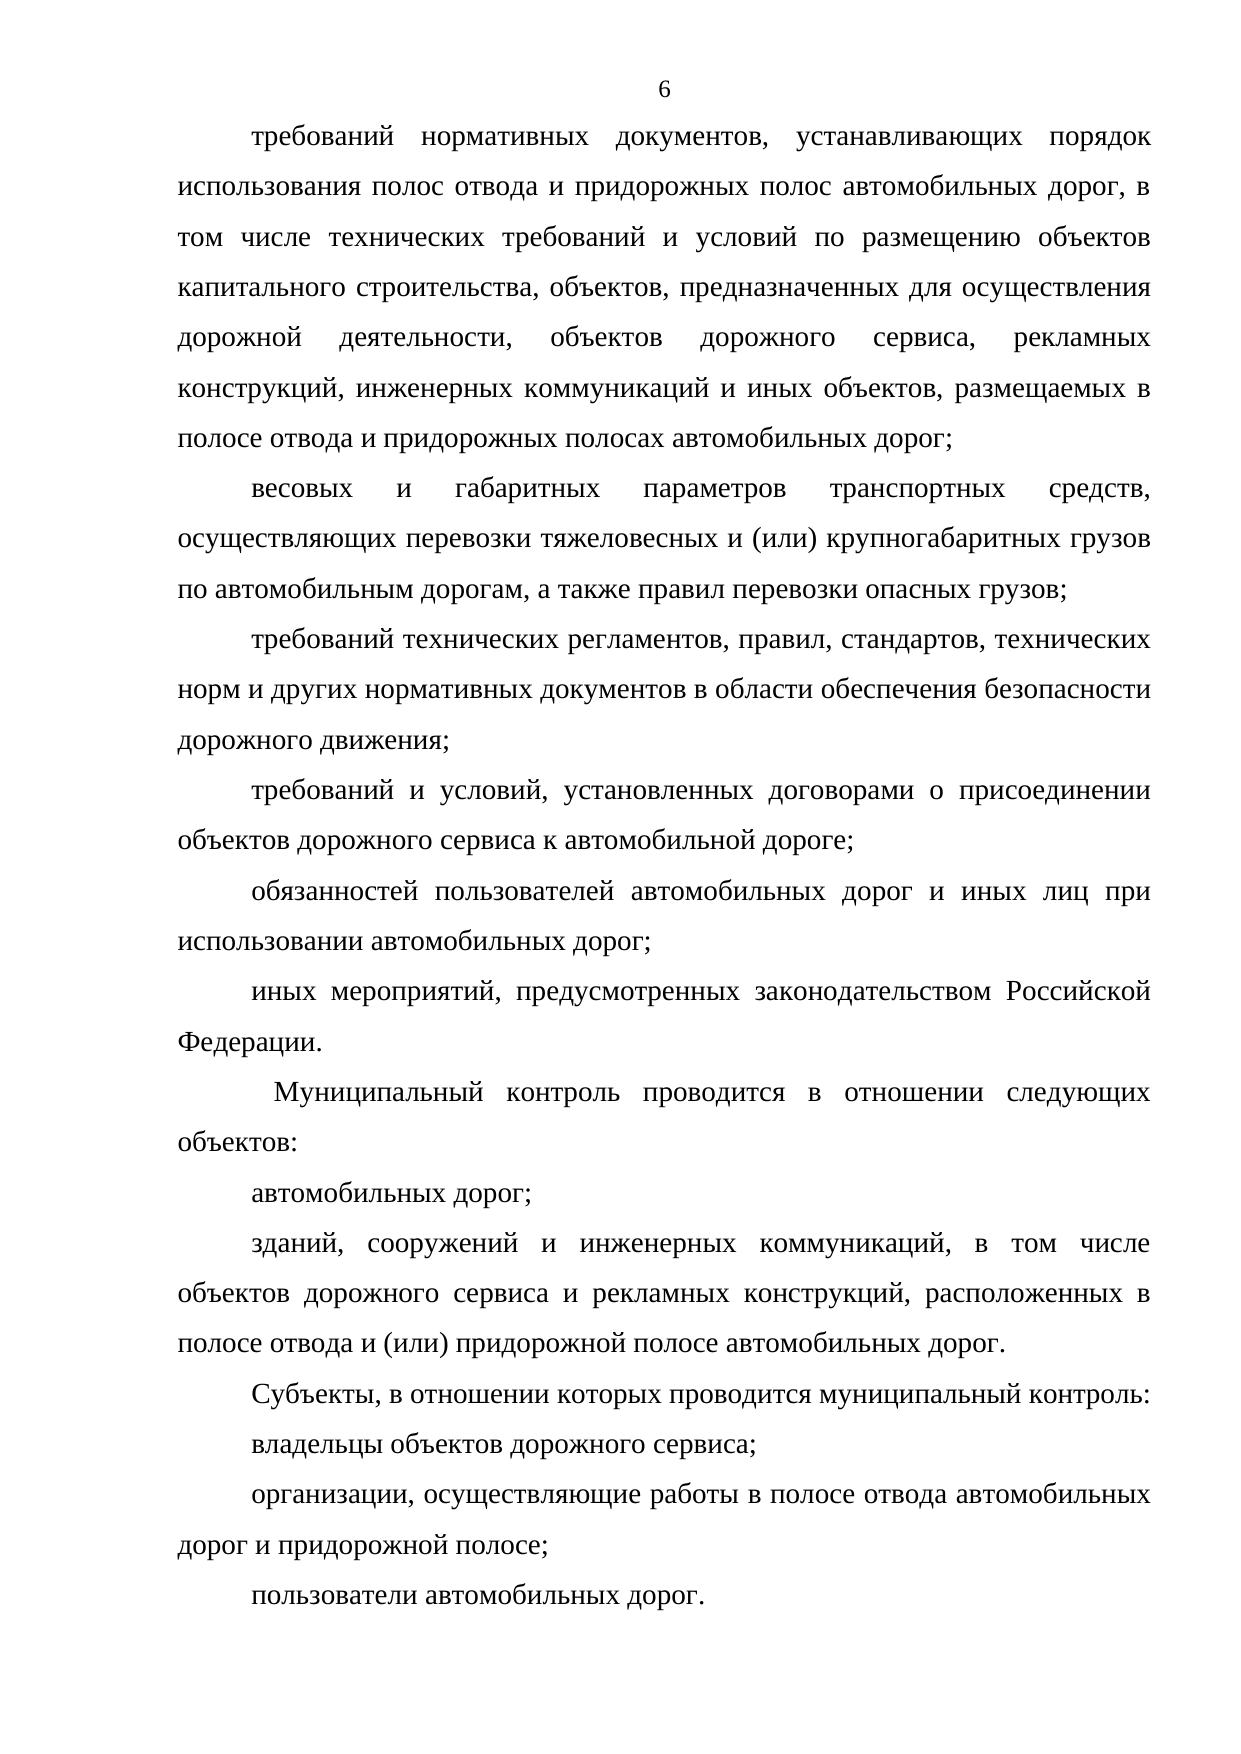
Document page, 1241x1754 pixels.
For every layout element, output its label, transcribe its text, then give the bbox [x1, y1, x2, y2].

text зданий, сооружений и инженерных коммуникаций, в том числе объектов дорожного сервиса и рекламных конструкций, расположенных в полосе отвода и (или) придорожной полосе автомобильных дорог. [177, 1225, 1152, 1359]
text требований нормативных документов, устанавливающих порядок использования полос отвода и придорожных полос автомобильных дорог, в том числе технических требований и условий по размещению объектов капитального строительства, объектов, предназначенных для осуществления дорожной деятельности, объектов дорожного сервиса, рекламных конструкций, инженерных коммуникаций и иных объектов, размещаемых в полосе отвода и придорожных полосах автомобильных дорог; [177, 118, 1152, 453]
text иных мероприятий, предусмотренных законодательством Российской Федерации. [177, 973, 1152, 1057]
text обязанностей пользователей автомобильных дорог и иных лиц при использовании автомобильных дорог; [177, 873, 1152, 957]
text Субъекты, в отношении которых проводится муниципальный контроль: [177, 1376, 1152, 1409]
text владельцы объектов дорожного сервиса; [177, 1426, 1152, 1460]
text требований технических регламентов, правил, стандартов, технических норм и других нормативных документов в области обеспечения безопасности дорожного движения; [177, 621, 1152, 755]
text автомобильных дорог; [177, 1175, 1152, 1208]
text пользователи автомобильных дорог. [177, 1577, 1152, 1611]
text весовых и габаритных параметров транспортных средств, осуществляющих перевозки тяжеловесных и (или) крупногабаритных грузов по автомобильным дорогам, а также правил перевозки опасных грузов; [177, 470, 1152, 604]
text Муниципальный контроль проводится в отношении следующих объектов: [177, 1074, 1152, 1158]
text требований и условий, установленных договорами о присоединении объектов дорожного сервиса к автомобильной дороге; [177, 772, 1152, 856]
text организации, осуществляющие работы в полосе отвода автомобильных дорог и придорожной полосе; [177, 1477, 1152, 1560]
